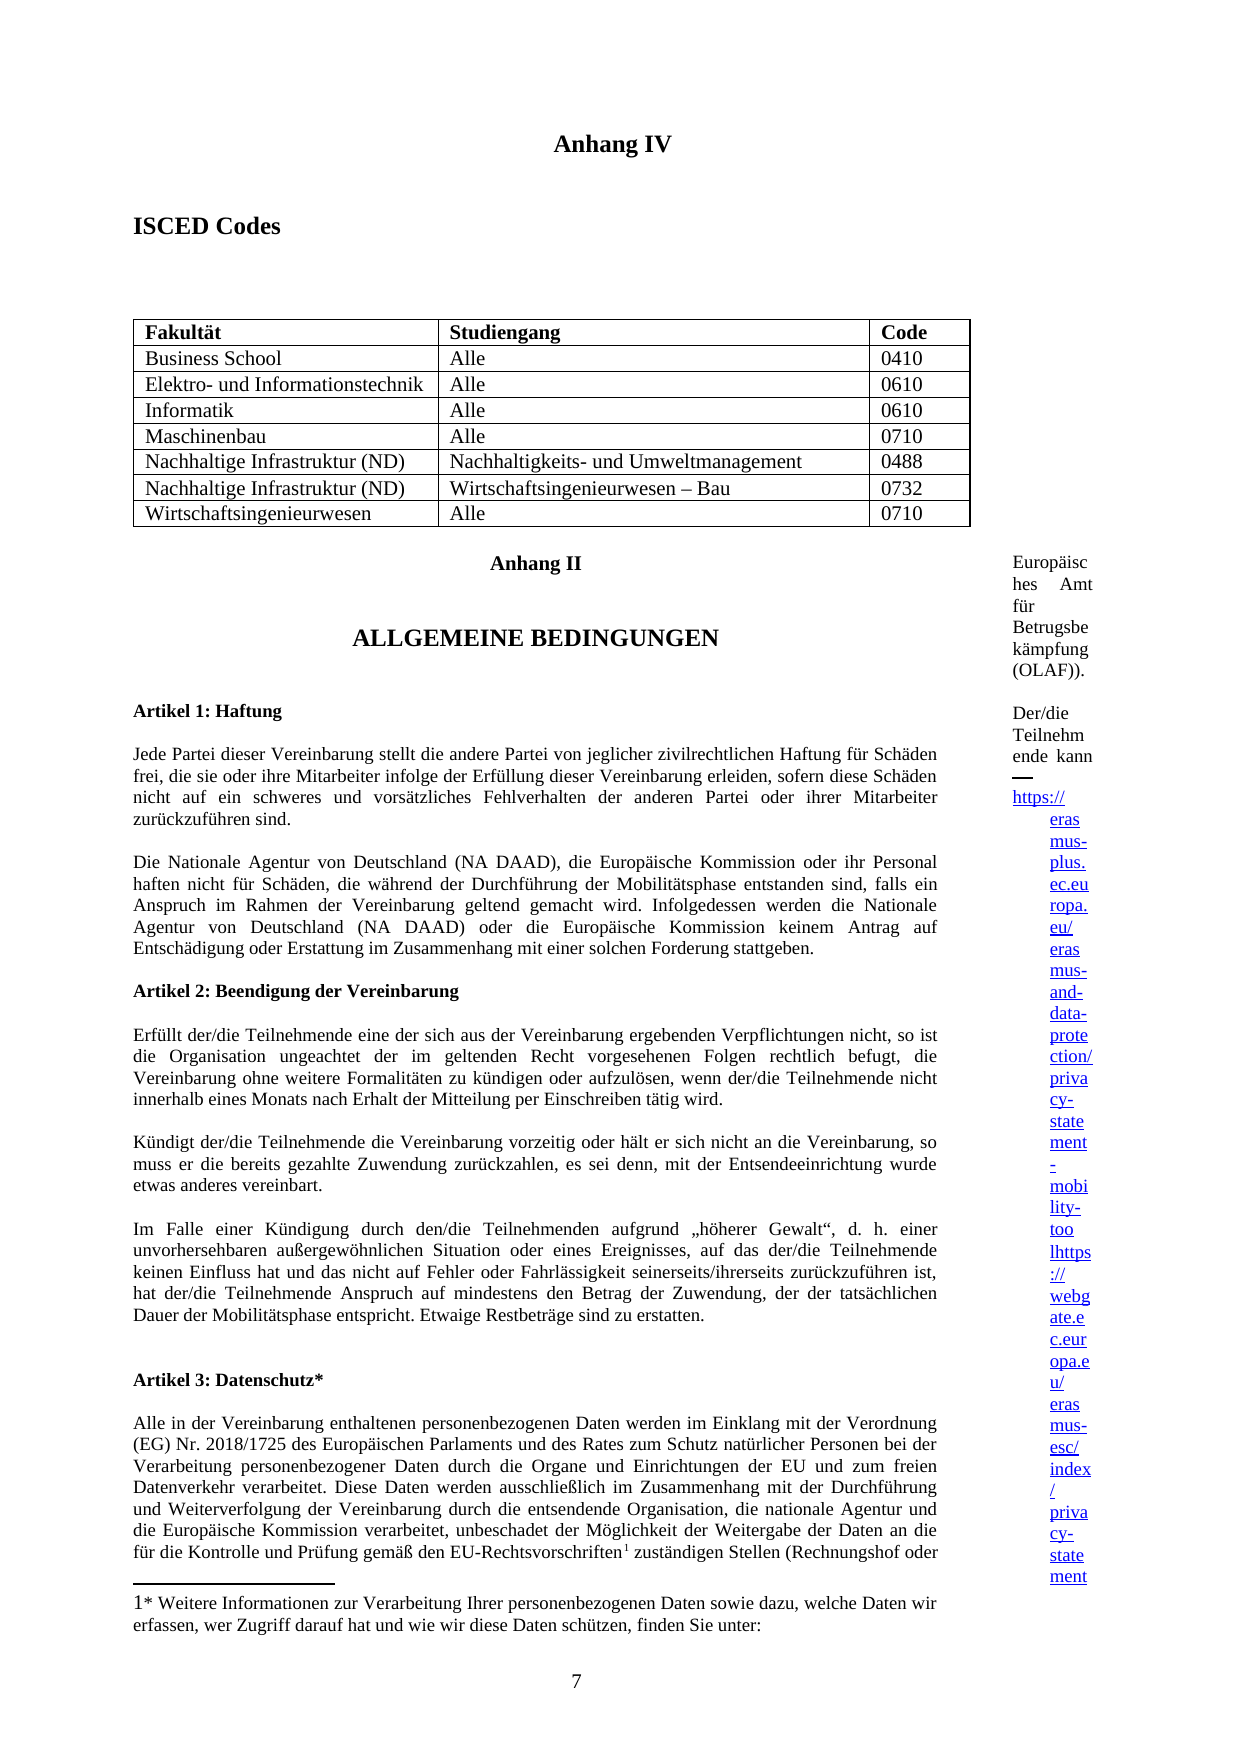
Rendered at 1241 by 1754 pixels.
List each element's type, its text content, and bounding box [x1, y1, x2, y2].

text Anhang IV [133, 129, 1092, 157]
table_cell Alle [439, 424, 869, 448]
text ALLGEMEINE BEDINGUNGEN [133, 623, 939, 652]
text Artikel 1: Haftung [133, 700, 939, 722]
table_cell Elektro- und Informationstechnik [134, 372, 438, 397]
table_header Code [870, 320, 969, 345]
table_cell Maschinenbau [134, 424, 438, 448]
table_cell Wirtschaftsingenieurwesen – Bau [439, 475, 869, 500]
table_cell Informatik [134, 398, 438, 422]
table_cell 0710 [870, 424, 969, 448]
text Artikel 3: Datenschutz* [133, 1368, 939, 1390]
table_cell Nachhaltige Infrastruktur (ND) [134, 450, 438, 474]
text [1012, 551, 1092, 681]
text Im Falle einer Kündigung durch den/die Teilnehmenden aufgrund „höherer Gewalt“, d. h. einer unvorhersehbaren außergewöhnlichen Situation oder eines Ereignisses, auf das der/die Teilnehmende keinen Einfluss hat und das nicht auf Fehler oder Fahrlässigkeit seinerseits/ihrerseits zurückzuführen ist, hat der/die Teilnehmende Anspruch auf mindestens den Betrag der Zuwendung, der der tatsächlichen Dauer der Mobilitätsphase entspricht. Etwaige Restbeträge sind zu erstatten. [133, 1217, 939, 1325]
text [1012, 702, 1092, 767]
text Anhang II [133, 551, 939, 575]
table_cell 0732 [870, 475, 969, 500]
table_header Fakultät [134, 320, 438, 345]
text ISCED Codes [133, 211, 1092, 240]
table_cell Nachhaltige Infrastruktur (ND) [134, 475, 438, 500]
table_cell Alle [439, 501, 869, 526]
text Artikel 2: Beendigung der Vereinbarung [133, 980, 939, 1002]
table_header Studiengang [439, 320, 869, 345]
text Alle in der Vereinbarung enthaltenen personenbezogenen Daten werden im Einklang mit der Verordnung (EG) Nr. 2018/1725 des Europäischen Parlaments und des Rates zum Schutz natürlicher Personen bei der Verarbeitung personenbezogener Daten durch die Organe und Einrichtungen der EU und zum freien Datenverkehr verarbeitet. Diese Daten werden ausschließlich im Zusammenhang mit der Durchführung und Weiterverfolgung der Vereinbarung durch die entsendende Organisation, die nationale Agentur und die Europäische Kommission verarbeitet, unbeschadet der Möglichkeit der Weitergabe der Daten an die für die Kontrolle und Prüfung gemäß den EU-Rechtsvorschriften zuständigen Stellen (Rechnungshof oder Europäisches Amt für Betrugsbekämpfung (OLAF)). [133, 1412, 939, 1562]
table_cell Alle [439, 372, 869, 397]
text Kündigt der/die Teilnehmende die Vereinbarung vorzeitig oder hält er sich nicht an die Vereinbarung, so muss er die bereits gezahlte Zuwendung zurückzahlen, es sei denn, mit der Entsendeeinrichtung wurde etwas anderes vereinbart. [133, 1131, 939, 1196]
table_cell Nachhaltigkeits- und Umweltmanagement [439, 450, 869, 474]
table_cell 0410 [870, 346, 969, 371]
table_cell 0710 [870, 501, 969, 526]
table_cell Alle [439, 346, 869, 371]
table_cell Wirtschaftsingenieurwesen [134, 501, 438, 526]
text Jede Partei dieser Vereinbarung stellt die andere Partei von jeglicher zivilrechtlichen Haftung für Schäden frei, die sie oder ihre Mitarbeiter infolge der Erfüllung dieser Vereinbarung erleiden, sofern diese Schäden nicht auf ein schweres und vorsätzliches Fehlverhalten der anderen Partei oder ihrer Mitarbeiter zurückzuführen sind. [133, 743, 939, 829]
table_cell 0610 [870, 398, 969, 422]
table_cell Business School [134, 346, 438, 371]
table_cell 0610 [870, 372, 969, 397]
table_cell 0488 [870, 450, 969, 474]
text Erfüllt der/die Teilnehmende eine der sich aus der Vereinbarung ergebenden Verpflichtungen nicht, so ist die Organisation ungeachtet der im geltenden Recht vorgesehenen Folgen rechtlich befugt, die Vereinbarung ohne weitere Formalitäten zu kündigen oder aufzulösen, wenn der/die Teilnehmende nicht innerhalb eines Monats nach Erhalt der Mitteilung per Einschreiben tätig wird. [133, 1023, 939, 1110]
text Die Nationale Agentur von Deutschland (NA DAAD), die Europäische Kommission oder ihr Personal haften nicht für Schäden, die während der Durchführung der Mobilitätsphase entstanden sind, falls ein Anspruch im Rahmen der Vereinbarung geltend gemacht wird. Infolgedessen werden die Nationale Agentur von Deutschland (NA DAAD) oder die Europäische Kommission keinem Antrag auf Entschädigung oder Erstattung im Zusammenhang mit einer solchen Forderung stattgeben. [133, 851, 939, 959]
table_cell Alle [439, 398, 869, 422]
